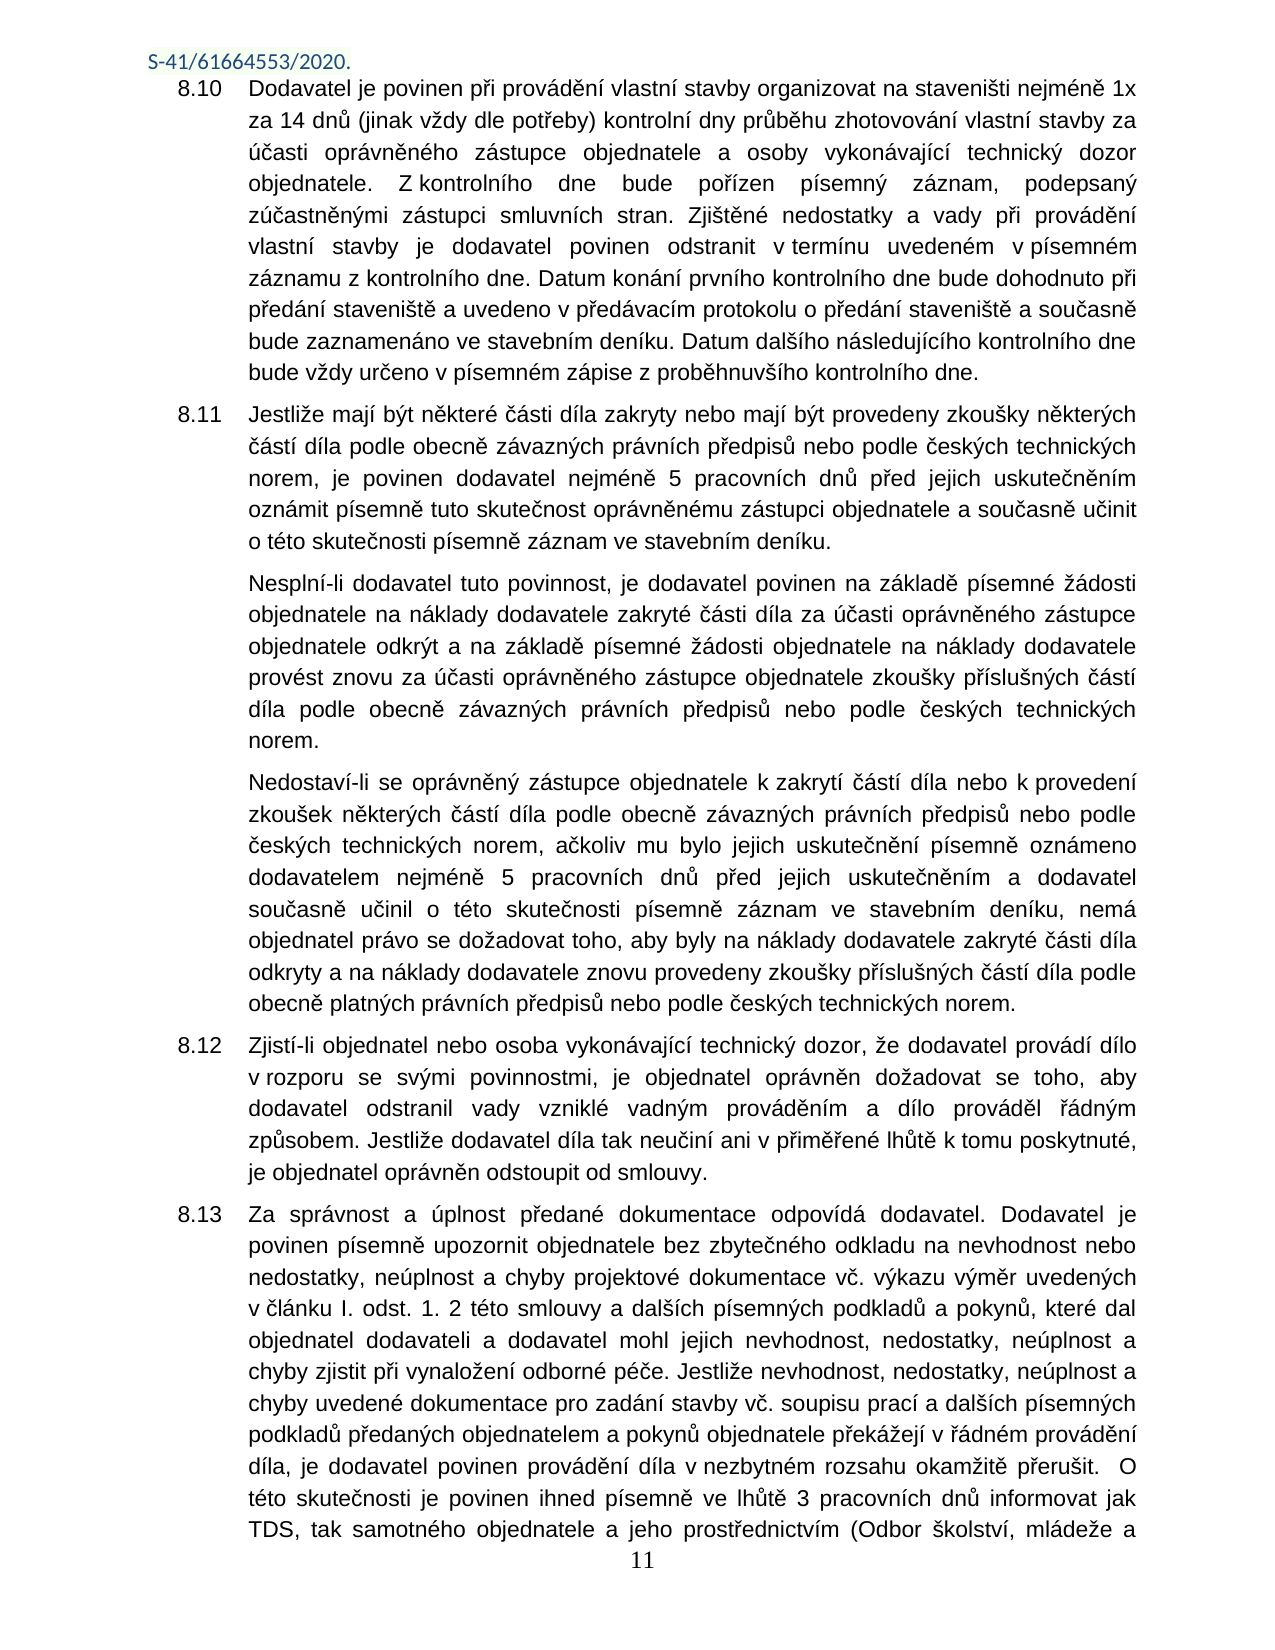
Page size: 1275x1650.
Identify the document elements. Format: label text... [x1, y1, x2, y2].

list Zjistí-li objednatel nebo osoba vykonávající technický dozor, že dodavatel provádí dílo v rozporu se svými povinnostmi, je objednatel oprávněn dožadovat se toho, aby dodavatel odstranil vady vzniklé vadným prováděním a dílo prováděl řádným způsobem. Jestliže dodavatel díla tak neučiní ani v přiměřené lhůtě k tomu poskytnuté, je objednatel oprávněn odstoupit od smlouvy. [177, 1032, 1137, 1185]
list Dodavatel je povinen při provádění vlastní stavby organizovat na staveništi nejméně 1x za 14 dnů (jinak vždy dle potřeby) kontrolní dny průběhu zhotovování vlastní stavby za účasti oprávněného zástupce objednatele a osoby vykonávající technický dozor objednatele. Z kontrolního dne bude pořízen písemný záznam, podepsaný zúčastněnými zástupci smluvních stran. Zjištěné nedostatky a vady při provádění vlastní stavby je dodavatel povinen odstranit v termínu uvedeném v písemném záznamu z kontrolního dne. Datum konání prvního kontrolního dne bude dohodnuto při předání staveniště a uvedeno v předávacím protokolu o předání staveniště a současně bude zaznamenáno ve stavebním deníku. Datum dalšího následujícího kontrolního dne bude vždy určeno v písemném zápise z proběhnuvšího kontrolního dne. [177, 75, 1137, 386]
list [177, 1201, 1137, 1542]
list Nesplní-li dodavatel tuto povinnost, je dodavatel povinen na základě písemné žádosti objednatele na náklady dodavatele zakryté části díla za účasti oprávněného zástupce objednatele odkrýt a na základě písemné žádosti objednatele na náklady dodavatele provést znovu za účasti oprávněného zástupce objednatele zkoušky příslušných částí díla podle obecně závazných právních předpisů nebo podle českých technických norem. [248, 569, 1137, 754]
list Nedostaví-li se oprávněný zástupce objednatele k zakrytí částí díla nebo k provedení zkoušek některých částí díla podle obecně závazných právních předpisů nebo podle českých technických norem, ačkoliv mu bylo jejich uskutečnění písemně oznámeno dodavatelem nejméně 5 pracovních dnů před jejich uskutečněním a dodavatel současně učinil o této skutečnosti písemně záznam ve stavebním deníku, nemá objednatel právo se dožadovat toho, aby byly na náklady dodavatele zakryté části díla odkryty a na náklady dodavatele znovu provedeny zkoušky příslušných částí díla podle obecně platných právních předpisů nebo podle českých technických norem. [248, 769, 1137, 1017]
list Jestliže mají být některé části díla zakryty nebo mají být provedeny zkoušky některých částí díla podle obecně závazných právních předpisů nebo podle českých technických norem, je povinen dodavatel nejméně 5 pracovních dnů před jejich uskutečněním oznámit písemně tuto skutečnost oprávněnému zástupci objednatele a současně učinit o této skutečnosti písemně záznam ve stavebním deníku. [177, 401, 1137, 554]
